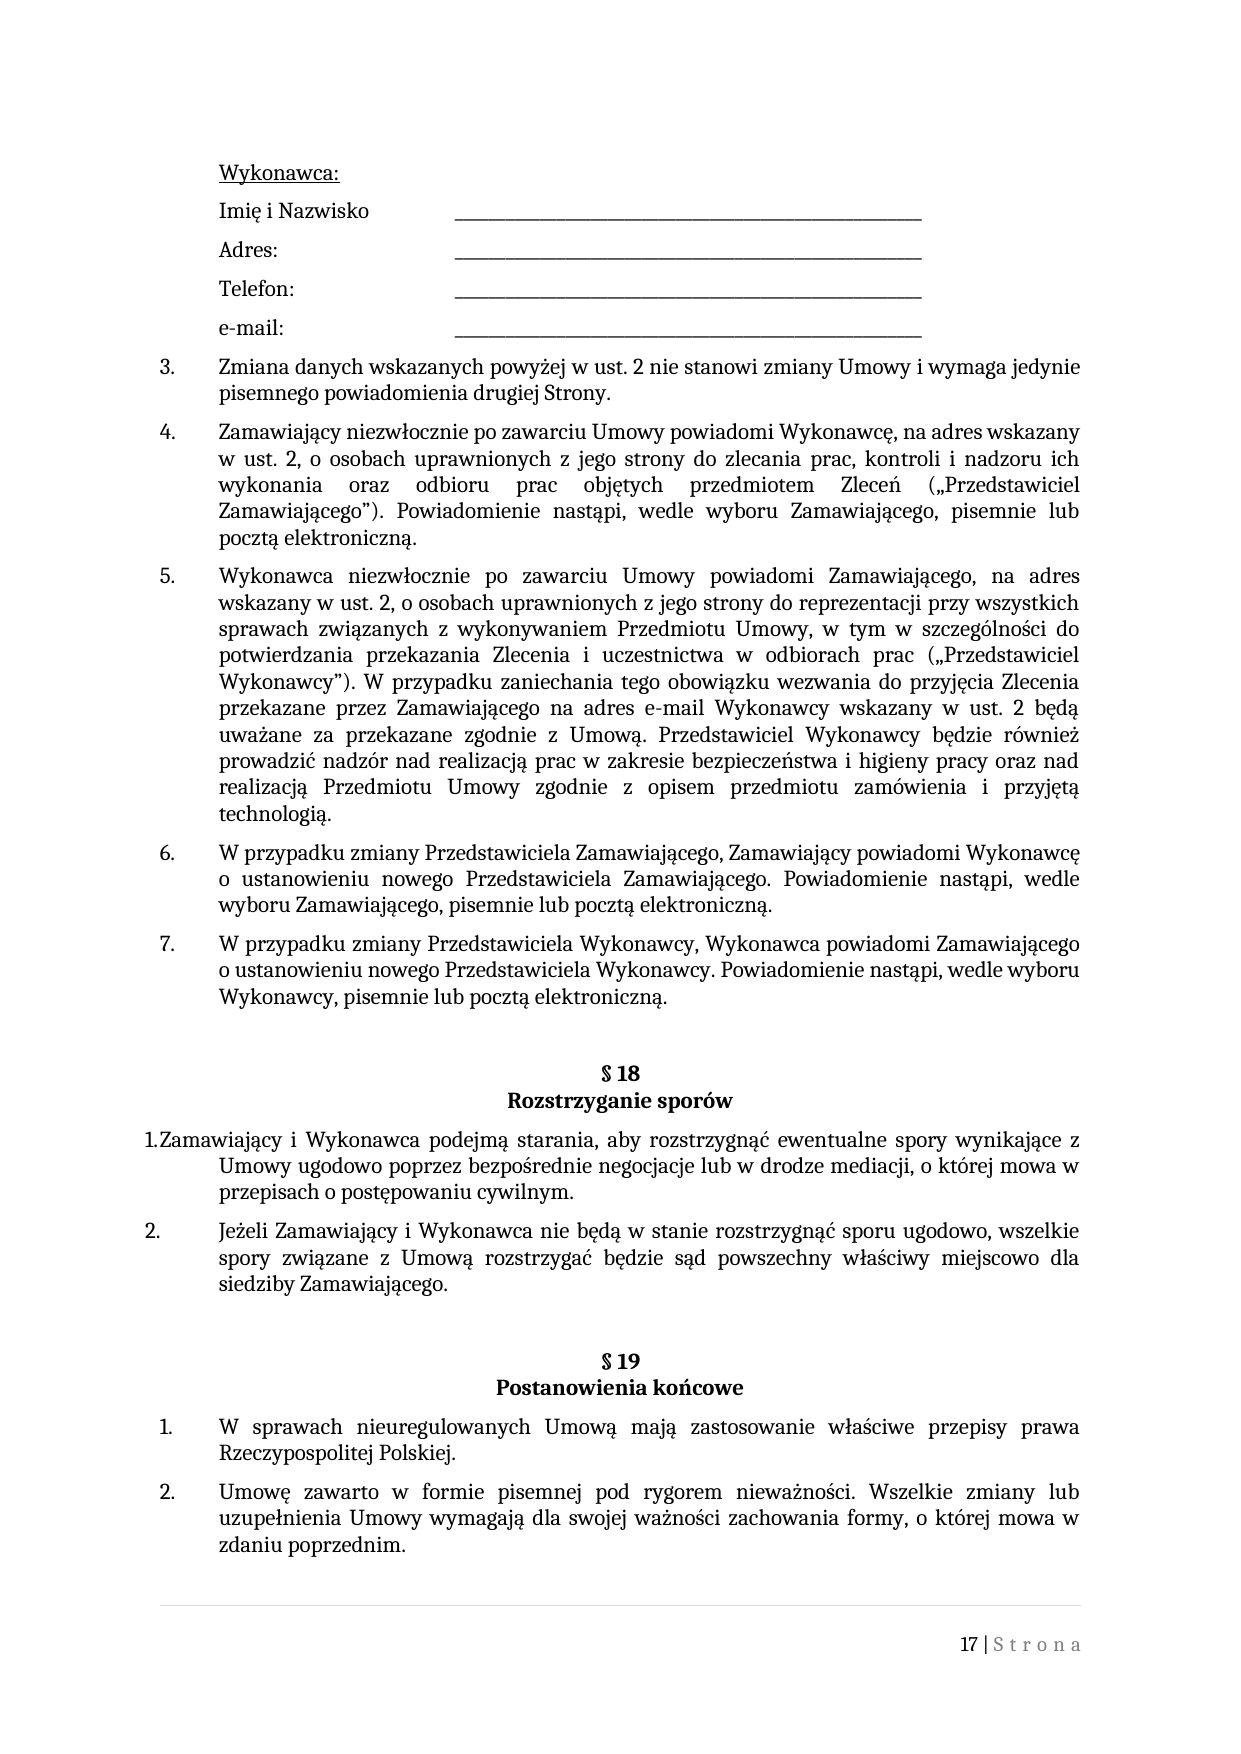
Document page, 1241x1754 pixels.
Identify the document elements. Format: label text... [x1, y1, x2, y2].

list W przypadku zmiany Przedstawiciela Zamawiającego, Zamawiający powiadomi Wykonawcę o ustanowieniu nowego Przedstawiciela Zamawiającego. Powiadomienie nastąpi, wedle wyboru Zamawiającego, pisemnie lub pocztą elektroniczną. [159, 839, 1081, 918]
list Jeżeli Zamawiający i Wykonawca nie będą w stanie rozstrzygnąć sporu ugodowo, wszelkie spory związane z Umową rozstrzygać będzie sąd powszechny właściwy miejscowo dla siedziby Zamawiającego. [145, 1218, 1081, 1297]
list Umowę zawarto w formie pisemnej pod rygorem nieważności. Wszelkie zmiany lub uzupełnienia Umowy wymagają dla swojej ważności zachowania formy, o której mowa w zdaniu poprzednim. [159, 1479, 1081, 1558]
list W sprawach nieuregulowanych Umową mają zastosowanie właściwe przepisy prawa Rzeczypospolitej Polskiej. [159, 1414, 1081, 1466]
list Wykonawca niezwłocznie po zawarciu Umowy powiadomi Zamawiającego, na adres wskazany w ust. 2, o osobach uprawnionych z jego strony do reprezentacji przy wszystkich sprawach związanych z wykonywaniem Przedmiotu Umowy, w tym w szczególności do potwierdzania przekazania Zlecenia i uczestnictwa w odbiorach prac („Przedstawiciel Wykonawcy”). W przypadku zaniechania tego obowiązku wezwania do przyjęcia Zlecenia przekazane przez Zamawiającego na adres e-mail Wykonawcy wskazany w ust. 2 będą uważane za przekazane zgodnie z Umową. Przedstawiciel Wykonawcy będzie również prowadzić nadzór nad realizacją prac w zakresie bezpieczeństwa i higieny pracy oraz nad realizacją Przedmiotu Umowy zgodnie z opisem przedmiotu zamówienia i przyjętą technologią. [159, 563, 1081, 827]
list Zamawiający i Wykonawca podejmą starania, aby rozstrzygnąć ewentualne spory wynikające z Umowy ugodowo poprzez bezpośrednie negocjacje lub w drodze mediacji, o której mowa w przepisach o postępowaniu cywilnym. [145, 1126, 1081, 1206]
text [218, 237, 1081, 263]
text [218, 276, 1081, 302]
list Zmiana danych wskazanych powyżej w ust. 2 nie stanowi zmiany Umowy i wymaga jedynie pisemnego powiadomienia drugiej Strony. [159, 354, 1081, 406]
list W przypadku zmiany Przedstawiciela Wykonawcy, Wykonawca powiadomi Zamawiającego o ustanowieniu nowego Przedstawiciela Wykonawcy. Powiadomienie nastąpi, wedle wyboru Wykonawcy, pisemnie lub pocztą elektroniczną. [159, 931, 1081, 1010]
text § 19 Postanowienia końcowe [159, 1348, 1081, 1401]
text Imię i Nazwisko _______________________________________________________ [218, 198, 1081, 225]
list Zamawiający niezwłocznie po zawarciu Umowy powiadomi Wykonawcę, na adres wskazany w ust. 2, o osobach uprawnionych z jego strony do zlecania prac, kontroli i nadzoru ich wykonania oraz odbioru prac objętych przedmiotem Zleceń („Przedstawiciel Zamawiającego”). Powiadomienie nastąpi, wedle wyboru Zamawiającego, pisemnie lub pocztą elektroniczną. [159, 419, 1081, 551]
text Wykonawca: [218, 159, 1081, 186]
text e-mail: _______________________________________________________ [218, 315, 1081, 341]
text § 18 Rozstrzyganie sporów [159, 1061, 1081, 1114]
